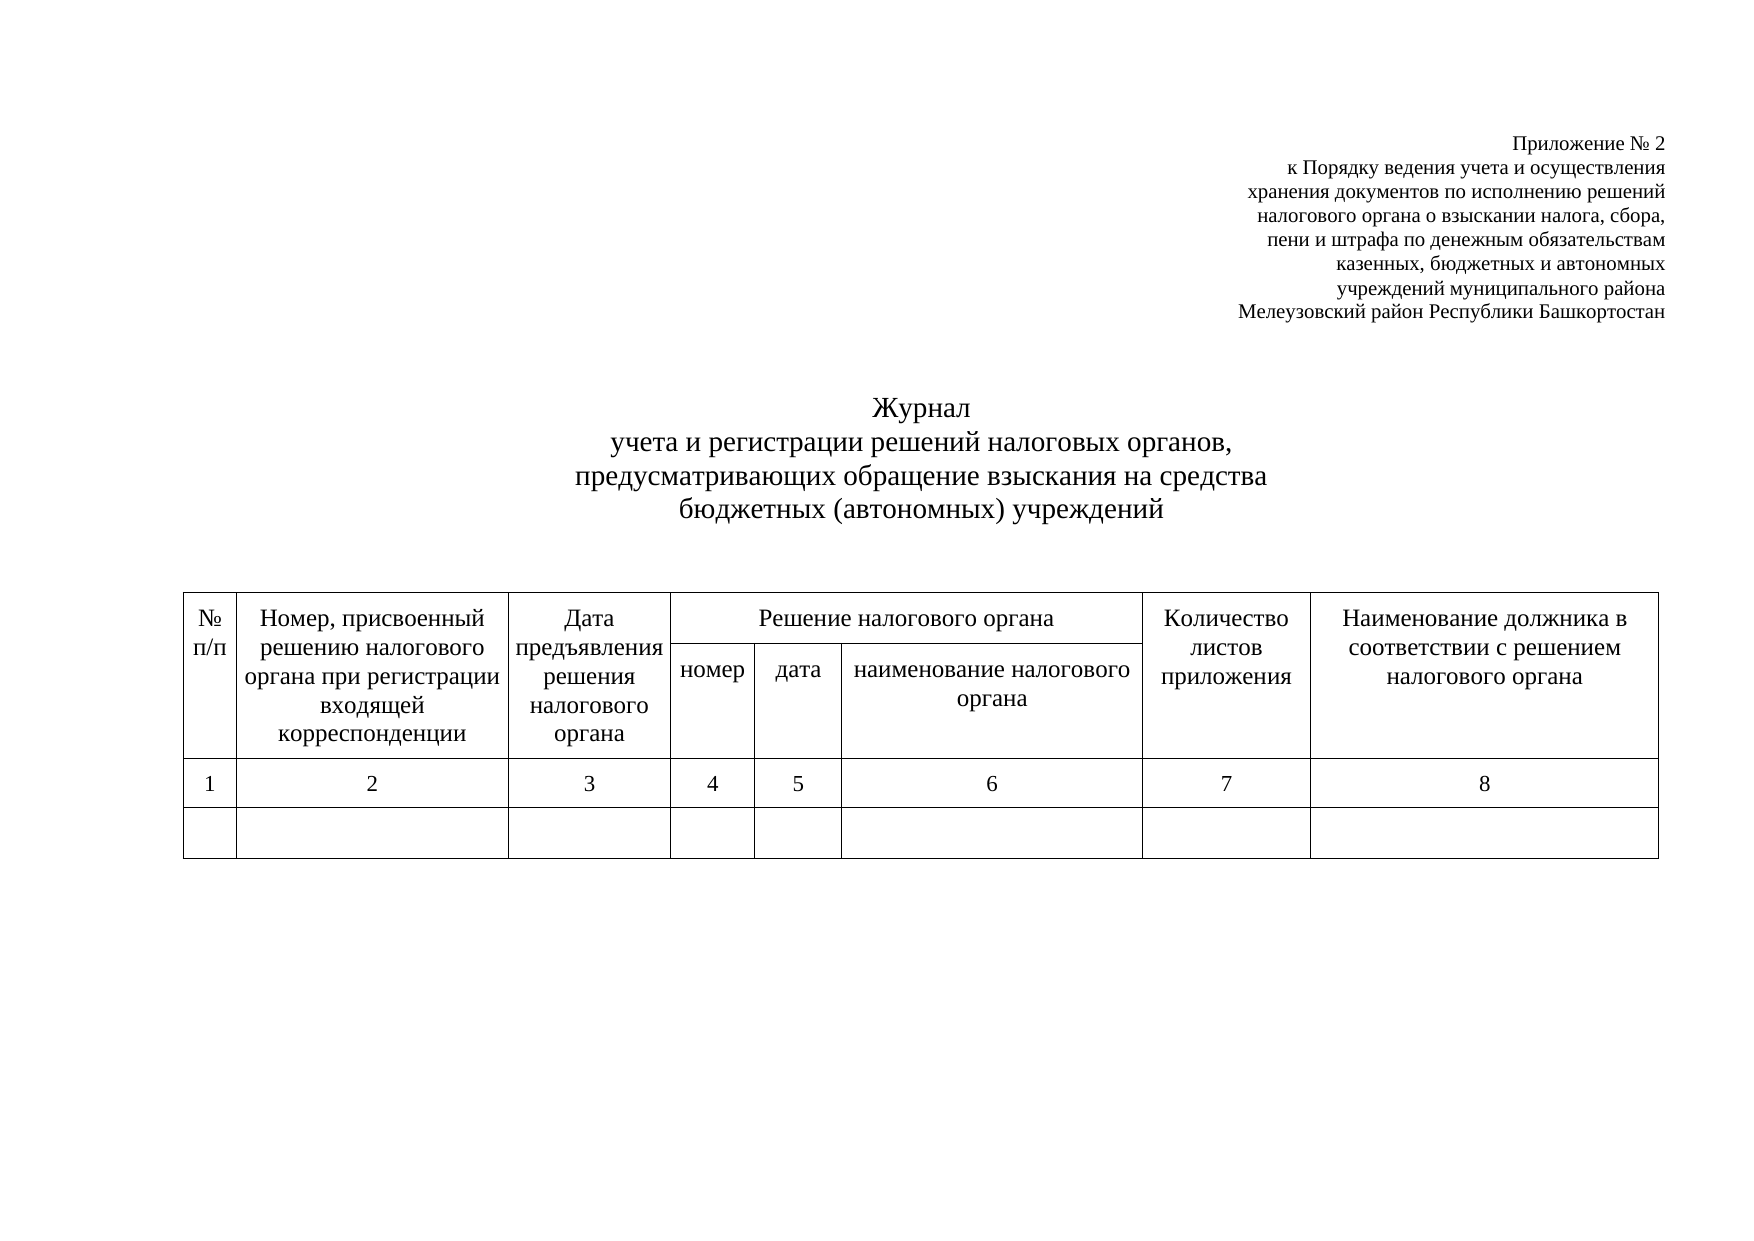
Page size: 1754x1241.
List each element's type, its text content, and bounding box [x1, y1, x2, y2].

text бюджетных (автономных) учреждений [177, 491, 1665, 525]
table_cell 7 [1143, 759, 1310, 807]
text налогового органа о взыскании налога, сбора, [177, 203, 1665, 227]
table_header Решение налогового органа [671, 593, 1142, 643]
table_cell 3 [509, 759, 670, 807]
table_cell [755, 808, 841, 858]
table_cell [842, 808, 1142, 858]
table_cell наименование налогового органа [842, 644, 1142, 758]
table_cell [509, 808, 670, 858]
text Мелеузовский район Республики Башкортостан [177, 299, 1665, 323]
table_cell [1311, 808, 1658, 858]
table_cell номер [671, 644, 754, 758]
table_cell дата [755, 644, 841, 758]
table_cell 8 [1311, 759, 1658, 807]
table_cell [237, 808, 508, 858]
text казенных, бюджетных и автономных [177, 251, 1665, 275]
table_cell 4 [671, 759, 754, 807]
table_cell [671, 808, 754, 858]
table_header Количество листов приложения [1143, 593, 1310, 758]
text пени и штрафа по денежным обязательствам [177, 227, 1665, 251]
text Журнал [177, 391, 1665, 424]
text предусматривающих обращение взыскания на средства [177, 458, 1665, 491]
text к Порядку ведения учета и осуществления [177, 155, 1665, 179]
table_header Наименование должника в соответствии с решением налогового органа [1311, 593, 1658, 758]
table_cell 1 [184, 759, 236, 807]
table_cell 6 [842, 759, 1142, 807]
table_cell 2 [237, 759, 508, 807]
text хранения документов по исполнению решений [177, 179, 1665, 203]
table_header Номер, присвоенный решению налогового органа при регистрации входящей корреспонденции [237, 593, 508, 758]
table_header № п/п [184, 593, 236, 758]
text учреждений муниципального района [177, 275, 1665, 299]
table_cell 5 [755, 759, 841, 807]
table_cell [184, 808, 236, 858]
table_cell [1143, 808, 1310, 858]
table_header Дата предъявления решения налогового органа [509, 593, 670, 758]
text учета и регистрации решений налоговых органов, [177, 424, 1665, 458]
text Приложение № 2 [177, 131, 1665, 155]
